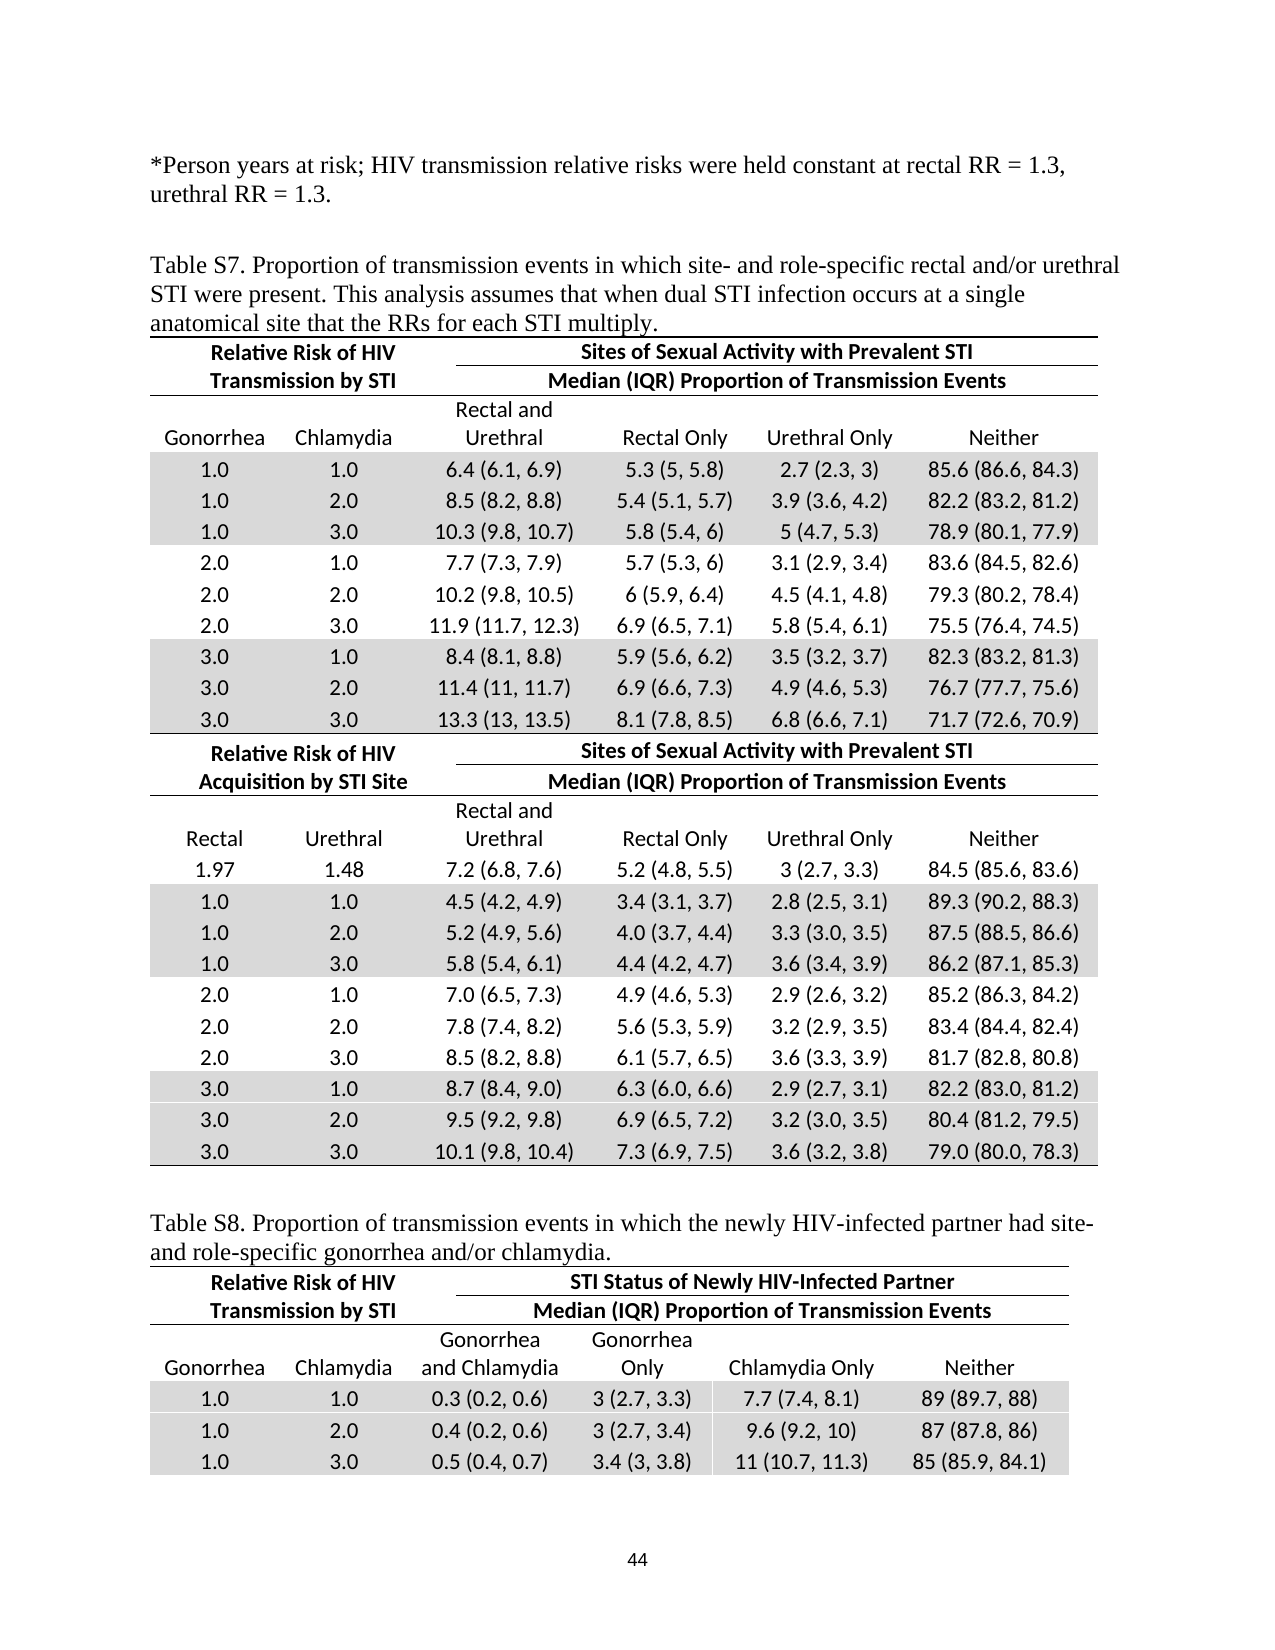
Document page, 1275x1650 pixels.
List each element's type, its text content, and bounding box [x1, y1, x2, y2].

table_cell 1.0 [150, 915, 279, 946]
table_cell 4.5 (4.1, 4.8) [750, 577, 909, 608]
table_cell 3.6 (3.2, 3.8) [750, 1134, 909, 1165]
table_cell 1.0 [279, 978, 408, 1009]
table_cell 82.2 (83.2, 81.2) [909, 483, 1098, 514]
table_cell 2.0 [279, 915, 408, 946]
table_cell 8.1 (7.8, 8.5) [600, 702, 750, 733]
table_cell 2.7 (2.3, 3) [750, 452, 909, 483]
table_cell Urethral Only [750, 796, 909, 852]
table_cell Median (IQR) Proportion of Transmission Events [456, 366, 1098, 394]
table_cell 4.0 (3.7, 4.4) [600, 915, 750, 946]
table_cell 2.0 [279, 1413, 408, 1444]
table_cell 87 (87.8, 86) [891, 1413, 1069, 1444]
table_cell 2.9 (2.7, 3.1) [750, 1071, 909, 1102]
table_cell 7.0 (6.5, 7.3) [408, 978, 600, 1009]
table_cell 4.9 (4.6, 5.3) [600, 978, 750, 1009]
table_cell 2.0 [150, 608, 279, 639]
table_cell 2.0 [279, 1103, 408, 1134]
table_cell 1.0 [279, 884, 408, 915]
table_header Relative Risk of HIV Transmission by STI [150, 338, 456, 394]
table_cell 1.0 [279, 452, 408, 483]
table_cell 1.97 [150, 853, 279, 884]
table_cell Sites of Sexual Activity with Prevalent STI [456, 734, 1098, 764]
table_cell 5.8 (5.4, 6.1) [750, 608, 909, 639]
table_cell 5.2 (4.8, 5.5) [600, 853, 750, 884]
table_cell 3.1 (2.9, 3.4) [750, 545, 909, 577]
table_cell Median (IQR) Proportion of Transmission Events [456, 1296, 1069, 1324]
table_cell 4.9 (4.6, 5.3) [750, 670, 909, 702]
table_cell 3.0 [150, 1134, 279, 1165]
table_cell 3.0 [150, 1103, 279, 1134]
table_cell 79.0 (80.0, 78.3) [909, 1134, 1098, 1165]
table_cell 1.0 [150, 483, 279, 514]
table_cell 2.0 [279, 670, 408, 702]
table_header STI Status of Newly HIV-Infected Partner [456, 1267, 1069, 1295]
table_cell 5.3 (5, 5.8) [600, 452, 750, 483]
table_cell 2.0 [279, 483, 408, 514]
table_cell 3.0 [150, 670, 279, 702]
table_cell 5 (4.7, 5.3) [750, 514, 909, 545]
table_cell 78.9 (80.1, 77.9) [909, 514, 1098, 545]
table_cell 8.5 (8.2, 8.8) [408, 1040, 600, 1071]
table_cell Median (IQR) Proportion of Transmission Events [456, 765, 1098, 795]
table_cell 81.7 (82.8, 80.8) [909, 1040, 1098, 1071]
table_cell 11.9 (11.7, 12.3) [408, 608, 600, 639]
table_cell 85 (85.9, 84.1) [891, 1444, 1069, 1475]
table_cell Chlamydia [279, 396, 408, 452]
table_cell 1.0 [150, 1413, 279, 1444]
table_cell 0.3 (0.2, 0.6) [408, 1381, 572, 1412]
table_cell 76.7 (77.7, 75.6) [909, 670, 1098, 702]
table_cell 5.8 (5.4, 6.1) [408, 946, 600, 977]
table_cell 3.0 [279, 514, 408, 545]
table_cell Urethral [279, 796, 408, 852]
table_cell 0.5 (0.4, 0.7) [408, 1444, 572, 1475]
table_cell 3.0 [279, 1134, 408, 1165]
table_cell Gonorrhea [150, 1325, 279, 1381]
table_cell Gonorrhea Only [572, 1325, 712, 1381]
table_cell 13.3 (13, 13.5) [408, 702, 600, 733]
table_cell 1.0 [150, 1381, 279, 1412]
table_cell 6.3 (6.0, 6.6) [600, 1071, 750, 1102]
table_cell Rectal Only [600, 796, 750, 852]
table_cell 2.0 [150, 1009, 279, 1040]
table_cell Relative Risk of HIV Acquisition by STI Site [150, 734, 456, 795]
table_cell 3.0 [150, 1071, 279, 1102]
table_cell 82.3 (83.2, 81.3) [909, 639, 1098, 670]
table_cell 75.5 (76.4, 74.5) [909, 608, 1098, 639]
table_cell Urethral Only [750, 396, 909, 452]
text *Person years at risk; HIV transmission relative risks were held constant at rectal RR = 1.3, urethral RR = 1.3. [150, 150, 1125, 207]
table_cell Neither [909, 396, 1098, 452]
table_cell 3.0 [279, 946, 408, 977]
table_cell 89 (89.7, 88) [891, 1381, 1069, 1412]
text Table S7. Proportion of transmission events in which site- and role-specific rectal and/or urethral STI were present. This analysis assumes that when dual STI infection occurs at a single anatomical site that the RRs for each STI multiply. [150, 250, 1125, 336]
table_cell 3.0 [279, 702, 408, 733]
table_cell 4.5 (4.2, 4.9) [408, 884, 600, 915]
table_cell 8.7 (8.4, 9.0) [408, 1071, 600, 1102]
table_cell 79.3 (80.2, 78.4) [909, 577, 1098, 608]
table_cell 1.0 [150, 452, 279, 483]
table_cell 8.5 (8.2, 8.8) [408, 483, 600, 514]
table_cell 6.9 (6.5, 7.1) [600, 608, 750, 639]
table_cell 1.48 [279, 853, 408, 884]
table_cell 89.3 (90.2, 88.3) [909, 884, 1098, 915]
table_cell Rectal and Urethral [408, 396, 600, 452]
table_cell 3.2 (2.9, 3.5) [750, 1009, 909, 1040]
table_cell 1.0 [279, 545, 408, 577]
table_cell 3.0 [150, 702, 279, 733]
table_cell 8.4 (8.1, 8.8) [408, 639, 600, 670]
table_cell 85.6 (86.6, 84.3) [909, 452, 1098, 483]
table_cell 6.4 (6.1, 6.9) [408, 452, 600, 483]
table_cell 1.0 [150, 884, 279, 915]
table_cell 0.4 (0.2, 0.6) [408, 1413, 572, 1444]
table_cell 3 (2.7, 3.4) [572, 1413, 712, 1444]
table_cell 1.0 [150, 946, 279, 977]
table_cell 2.0 [150, 1040, 279, 1071]
table_cell 9.6 (9.2, 10) [713, 1413, 891, 1444]
table_cell 7.3 (6.9, 7.5) [600, 1134, 750, 1165]
table_cell 5.9 (5.6, 6.2) [600, 639, 750, 670]
table_cell Rectal [150, 796, 279, 852]
table_cell 1.0 [279, 1071, 408, 1102]
table_cell 3.6 (3.4, 3.9) [750, 946, 909, 977]
table_cell 3.2 (3.0, 3.5) [750, 1103, 909, 1134]
table_cell 2.0 [150, 577, 279, 608]
table_cell 6.9 (6.5, 7.2) [600, 1103, 750, 1134]
table_cell 3.4 (3.1, 3.7) [600, 884, 750, 915]
table_cell Gonorrhea and Chlamydia [408, 1325, 572, 1381]
table_cell 10.1 (9.8, 10.4) [408, 1134, 600, 1165]
table_cell 11 (10.7, 11.3) [713, 1444, 891, 1475]
table_cell 1.0 [279, 639, 408, 670]
table_cell 1.0 [150, 1444, 279, 1475]
table_cell Rectal Only [600, 396, 750, 452]
table_cell 3.6 (3.3, 3.9) [750, 1040, 909, 1071]
table_cell 83.6 (84.5, 82.6) [909, 545, 1098, 577]
table_cell 80.4 (81.2, 79.5) [909, 1103, 1098, 1134]
table_header Sites of Sexual Activity with Prevalent STI [456, 338, 1098, 365]
table_cell Neither [909, 796, 1098, 852]
table_cell 2.0 [279, 1009, 408, 1040]
table_cell 1.0 [279, 1381, 408, 1412]
table_cell 6.1 (5.7, 6.5) [600, 1040, 750, 1071]
text Table S8. Proportion of transmission events in which the newly HIV-infected partner had site- and role-specific gonorrhea and/or chlamydia. [150, 1208, 1125, 1266]
table_cell 84.5 (85.6, 83.6) [909, 853, 1098, 884]
table_cell 5.7 (5.3, 6) [600, 545, 750, 577]
table_cell 71.7 (72.6, 70.9) [909, 702, 1098, 733]
table_cell 83.4 (84.4, 82.4) [909, 1009, 1098, 1040]
table_cell 3 (2.7, 3.3) [750, 853, 909, 884]
table_cell Neither [891, 1325, 1069, 1381]
table_cell 6 (5.9, 6.4) [600, 577, 750, 608]
table_cell 7.7 (7.4, 8.1) [713, 1381, 891, 1412]
table_cell 4.4 (4.2, 4.7) [600, 946, 750, 977]
table_cell 10.2 (9.8, 10.5) [408, 577, 600, 608]
table_cell 2.9 (2.6, 3.2) [750, 978, 909, 1009]
table_cell 5.6 (5.3, 5.9) [600, 1009, 750, 1040]
table_cell Rectal and Urethral [408, 796, 600, 852]
table_cell 85.2 (86.3, 84.2) [909, 978, 1098, 1009]
table_cell 1.0 [150, 514, 279, 545]
table_cell 10.3 (9.8, 10.7) [408, 514, 600, 545]
table_cell Gonorrhea [150, 396, 279, 452]
table_cell 3.0 [279, 608, 408, 639]
table_cell 5.4 (5.1, 5.7) [600, 483, 750, 514]
table_cell 7.8 (7.4, 8.2) [408, 1009, 600, 1040]
table_cell 11.4 (11, 11.7) [408, 670, 600, 702]
table_header Relative Risk of HIV Transmission by STI [150, 1267, 456, 1324]
table_cell 5.8 (5.4, 6) [600, 514, 750, 545]
table_cell 3.5 (3.2, 3.7) [750, 639, 909, 670]
table_cell Chlamydia Only [713, 1325, 891, 1381]
table_cell 9.5 (9.2, 9.8) [408, 1103, 600, 1134]
table_cell 3.0 [279, 1040, 408, 1071]
table_cell 5.2 (4.9, 5.6) [408, 915, 600, 946]
table_cell 3.0 [279, 1444, 408, 1475]
table_cell 6.8 (6.6, 7.1) [750, 702, 909, 733]
table_cell 6.9 (6.6, 7.3) [600, 670, 750, 702]
table_cell 82.2 (83.0, 81.2) [909, 1071, 1098, 1102]
table_cell 2.0 [279, 577, 408, 608]
table_cell 7.2 (6.8, 7.6) [408, 853, 600, 884]
table_cell 3 (2.7, 3.3) [572, 1381, 712, 1412]
table_cell 86.2 (87.1, 85.3) [909, 946, 1098, 977]
table_cell 3.4 (3, 3.8) [572, 1444, 712, 1475]
table_cell 7.7 (7.3, 7.9) [408, 545, 600, 577]
table_cell Chlamydia [279, 1325, 408, 1381]
table_cell 3.3 (3.0, 3.5) [750, 915, 909, 946]
table_cell 87.5 (88.5, 86.6) [909, 915, 1098, 946]
table_cell 3.9 (3.6, 4.2) [750, 483, 909, 514]
table_cell 3.0 [150, 639, 279, 670]
table_cell 2.8 (2.5, 3.1) [750, 884, 909, 915]
table_cell 2.0 [150, 545, 279, 577]
table_cell 2.0 [150, 978, 279, 1009]
